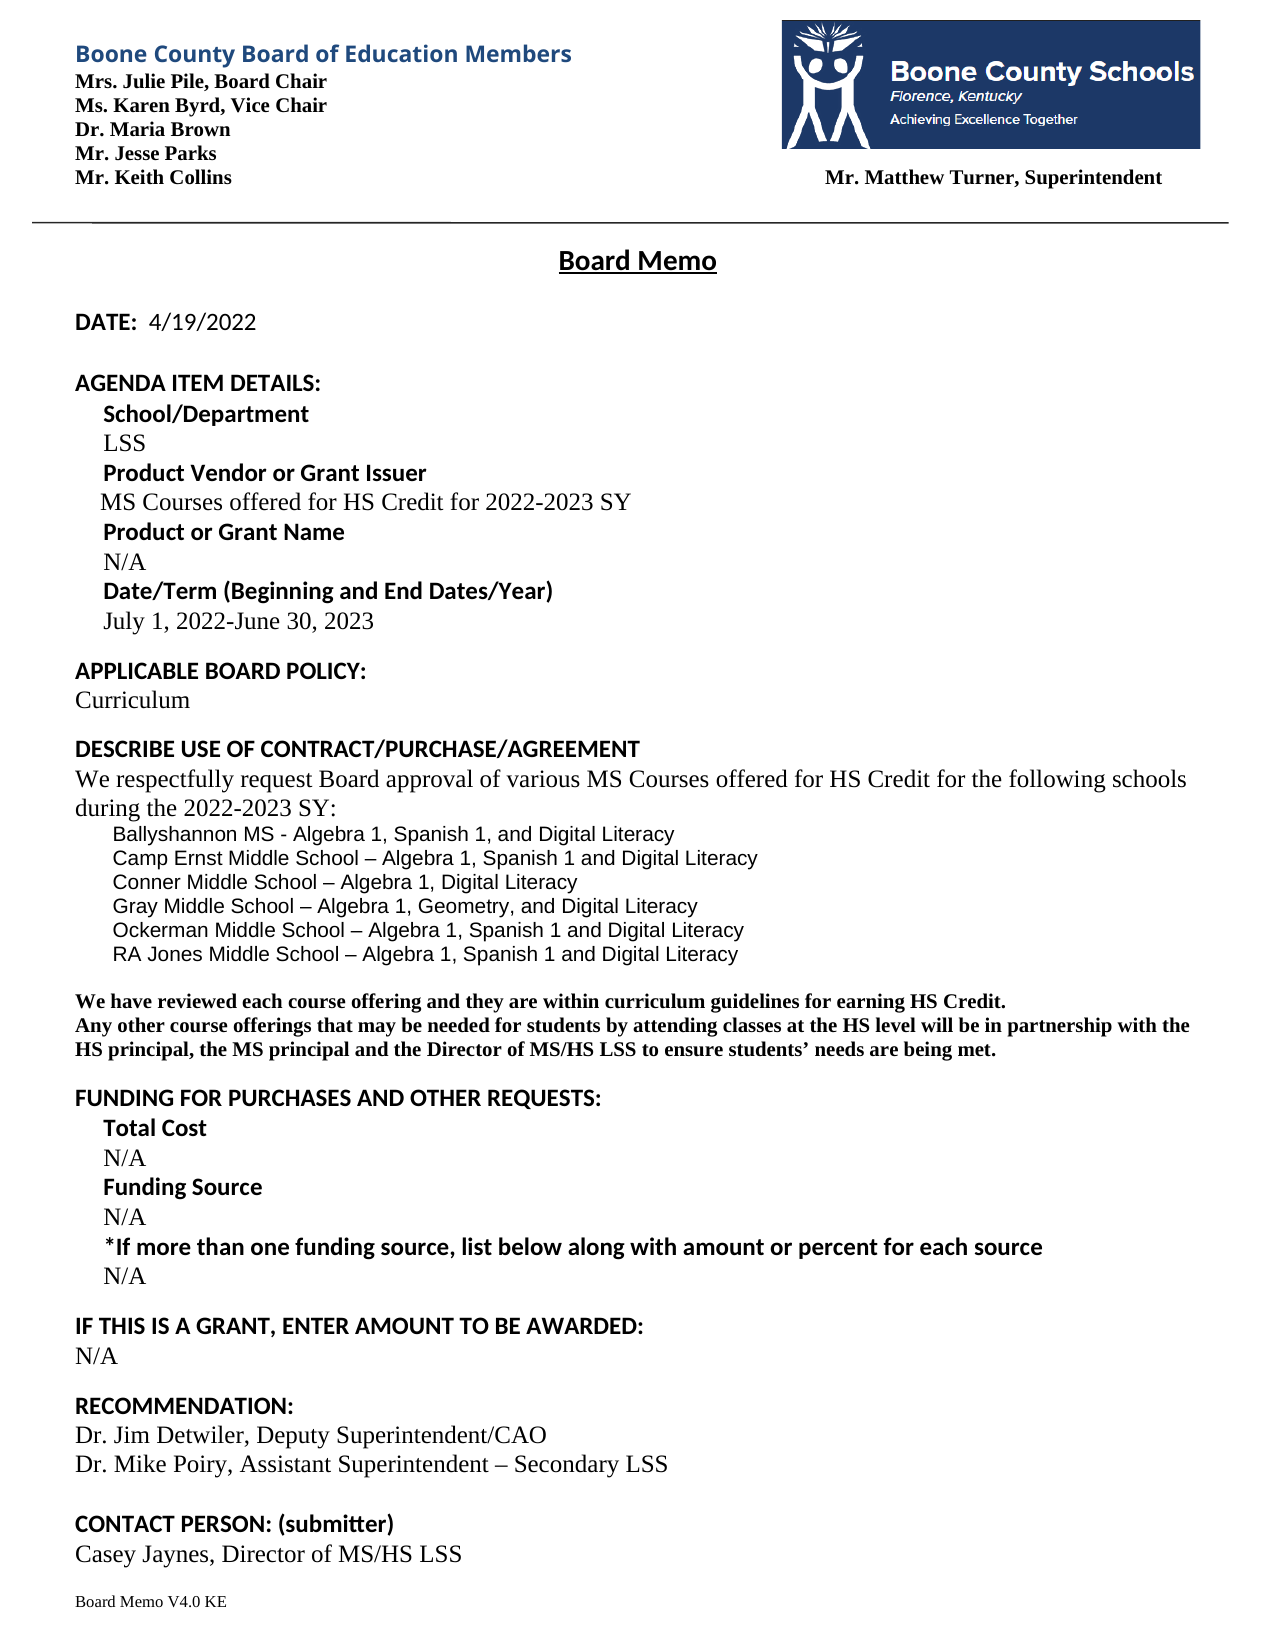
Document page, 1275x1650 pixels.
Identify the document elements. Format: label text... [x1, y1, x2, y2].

text Funding Source [103, 1172, 1200, 1202]
text RECOMMENDATION: [75, 1390, 1200, 1421]
text School/Department [103, 398, 1200, 428]
text CONTACT PERSON: (submitter) [75, 1508, 1200, 1539]
text *If more than one funding source, list below along with amount or percent for each source [75, 1231, 1200, 1261]
text Board Memo [75, 242, 1200, 277]
text DESCRIBE USE OF CONTRACT/PURCHASE/AGREEMENT [75, 733, 1200, 764]
text Product Vendor or Grant Issuer [103, 457, 1200, 487]
picture [781, 20, 1201, 149]
text Total Cost [103, 1112, 1200, 1143]
text IF THIS IS A GRANT, ENTER AMOUNT TO BE AWARDED: [75, 1310, 1200, 1341]
text DATE: [75, 306, 1200, 337]
text Product or Grant Name [103, 516, 1200, 547]
text APPLICABLE BOARD POLICY: [75, 655, 1200, 686]
text AGENDA ITEM DETAILS: [75, 367, 1200, 398]
text Date/Term (Beginning and End Dates/Year) [103, 576, 1200, 606]
text FUNDING FOR PURCHASES AND OTHER REQUESTS: [75, 1082, 1200, 1112]
